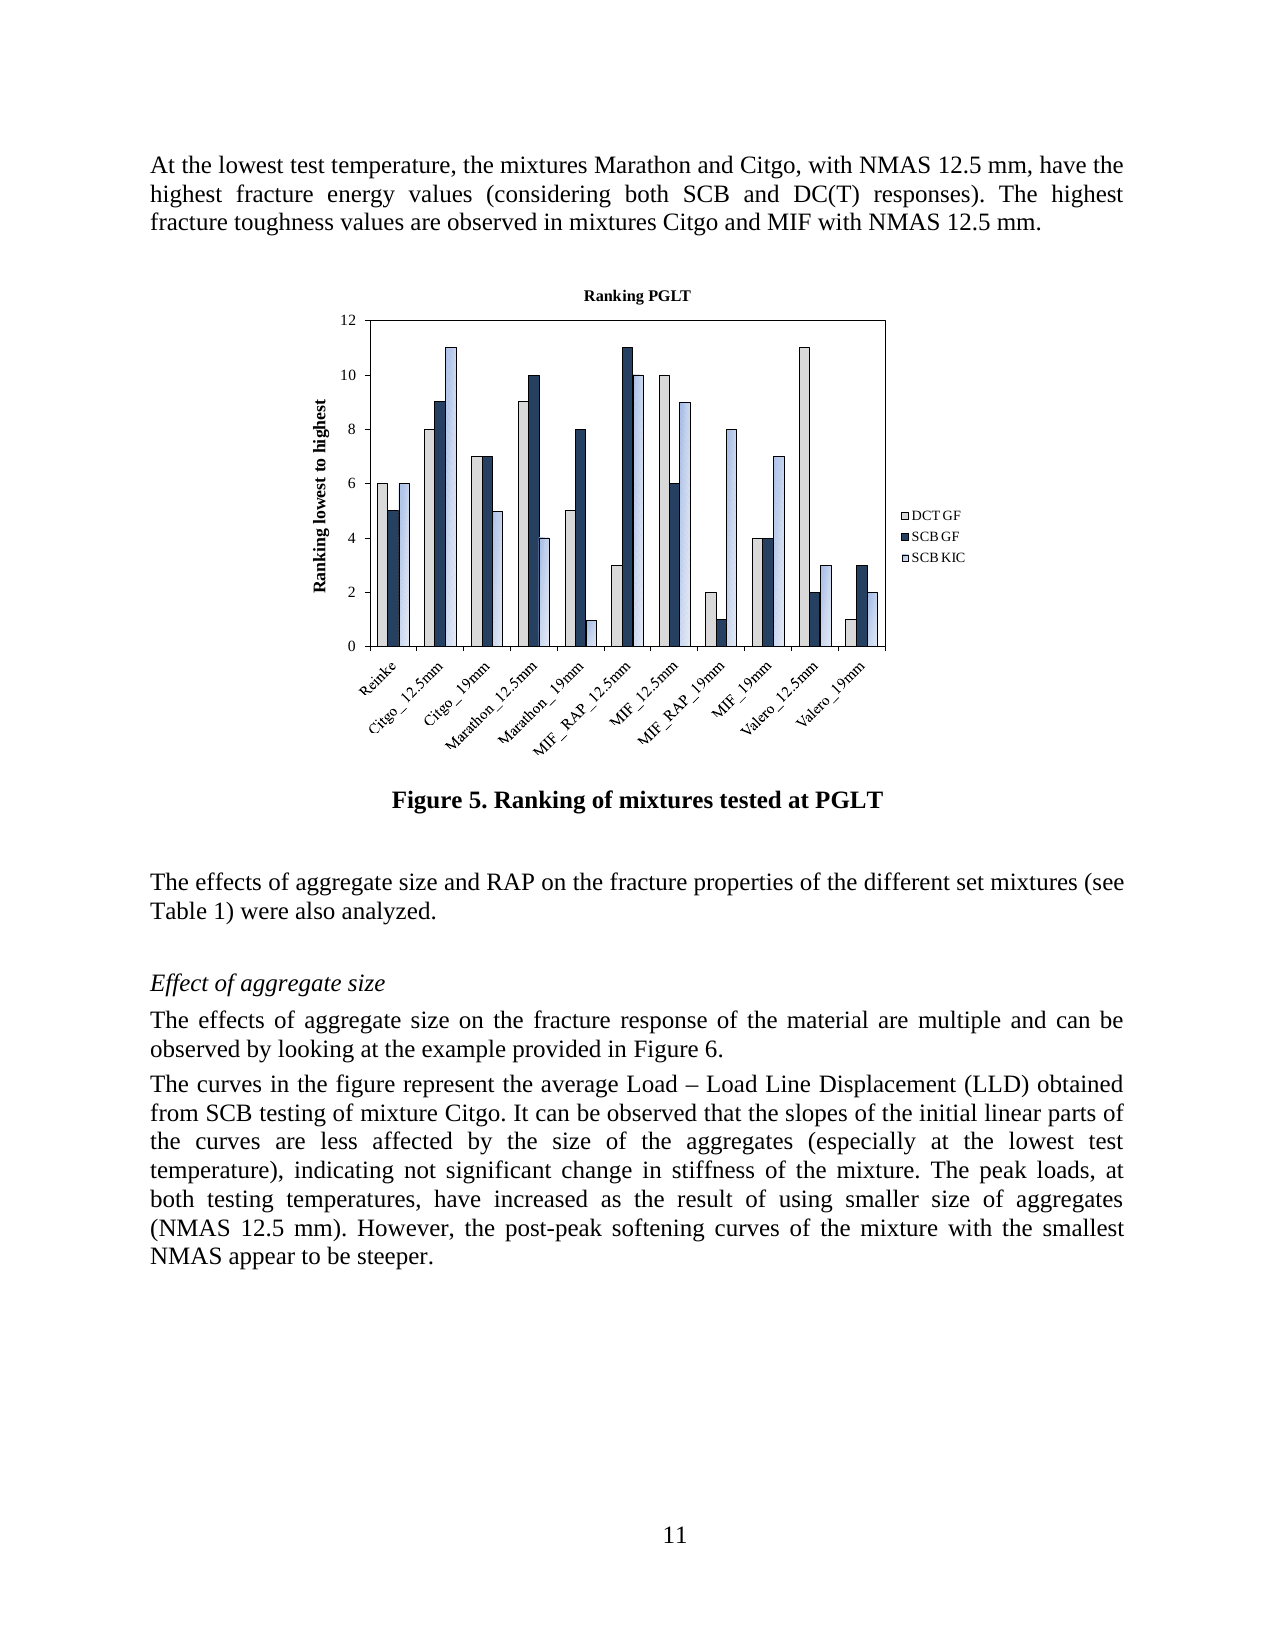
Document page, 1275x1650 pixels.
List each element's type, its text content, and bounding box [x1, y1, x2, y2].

text The effects of aggregate size and RAP on the fracture properties of the different set mixtures (see Table 1) were also analyzed. [150, 867, 1125, 925]
text The curves in the figure represent the average Load – Load Line Displacement (LLD) obtained from SCB testing of mixture Citgo. It can be observed that the slopes of the initial linear parts of the curves are less affected by the size of the aggregates (especially at the lowest test temperature), indicating not significant change in stiffness of the mixture. The peak loads, at both testing temperatures, have increased as the result of using smaller size of aggregates (NMAS 12.5 mm). However, the post-peak softening curves of the mixture with the smallest NMAS appear to be steeper. [150, 1069, 1125, 1270]
text The effects of aggregate size on the fracture response of the material are multiple and can be observed by looking at the example provided in Figure 6. [150, 1005, 1125, 1063]
text At the lowest test temperature, the mixtures Marathon and Citgo, with NMAS 12.5 mm, have the highest fracture energy values (considering both SCB and DC(T) responses). The highest fracture toughness values are observed in mixtures Citgo and MIF with NMAS 12.5 mm. [150, 150, 1125, 236]
subtitle Effect of aggregate size [150, 968, 1125, 997]
text Figure 5. Ranking of mixtures tested at PGLT [150, 785, 1125, 813]
